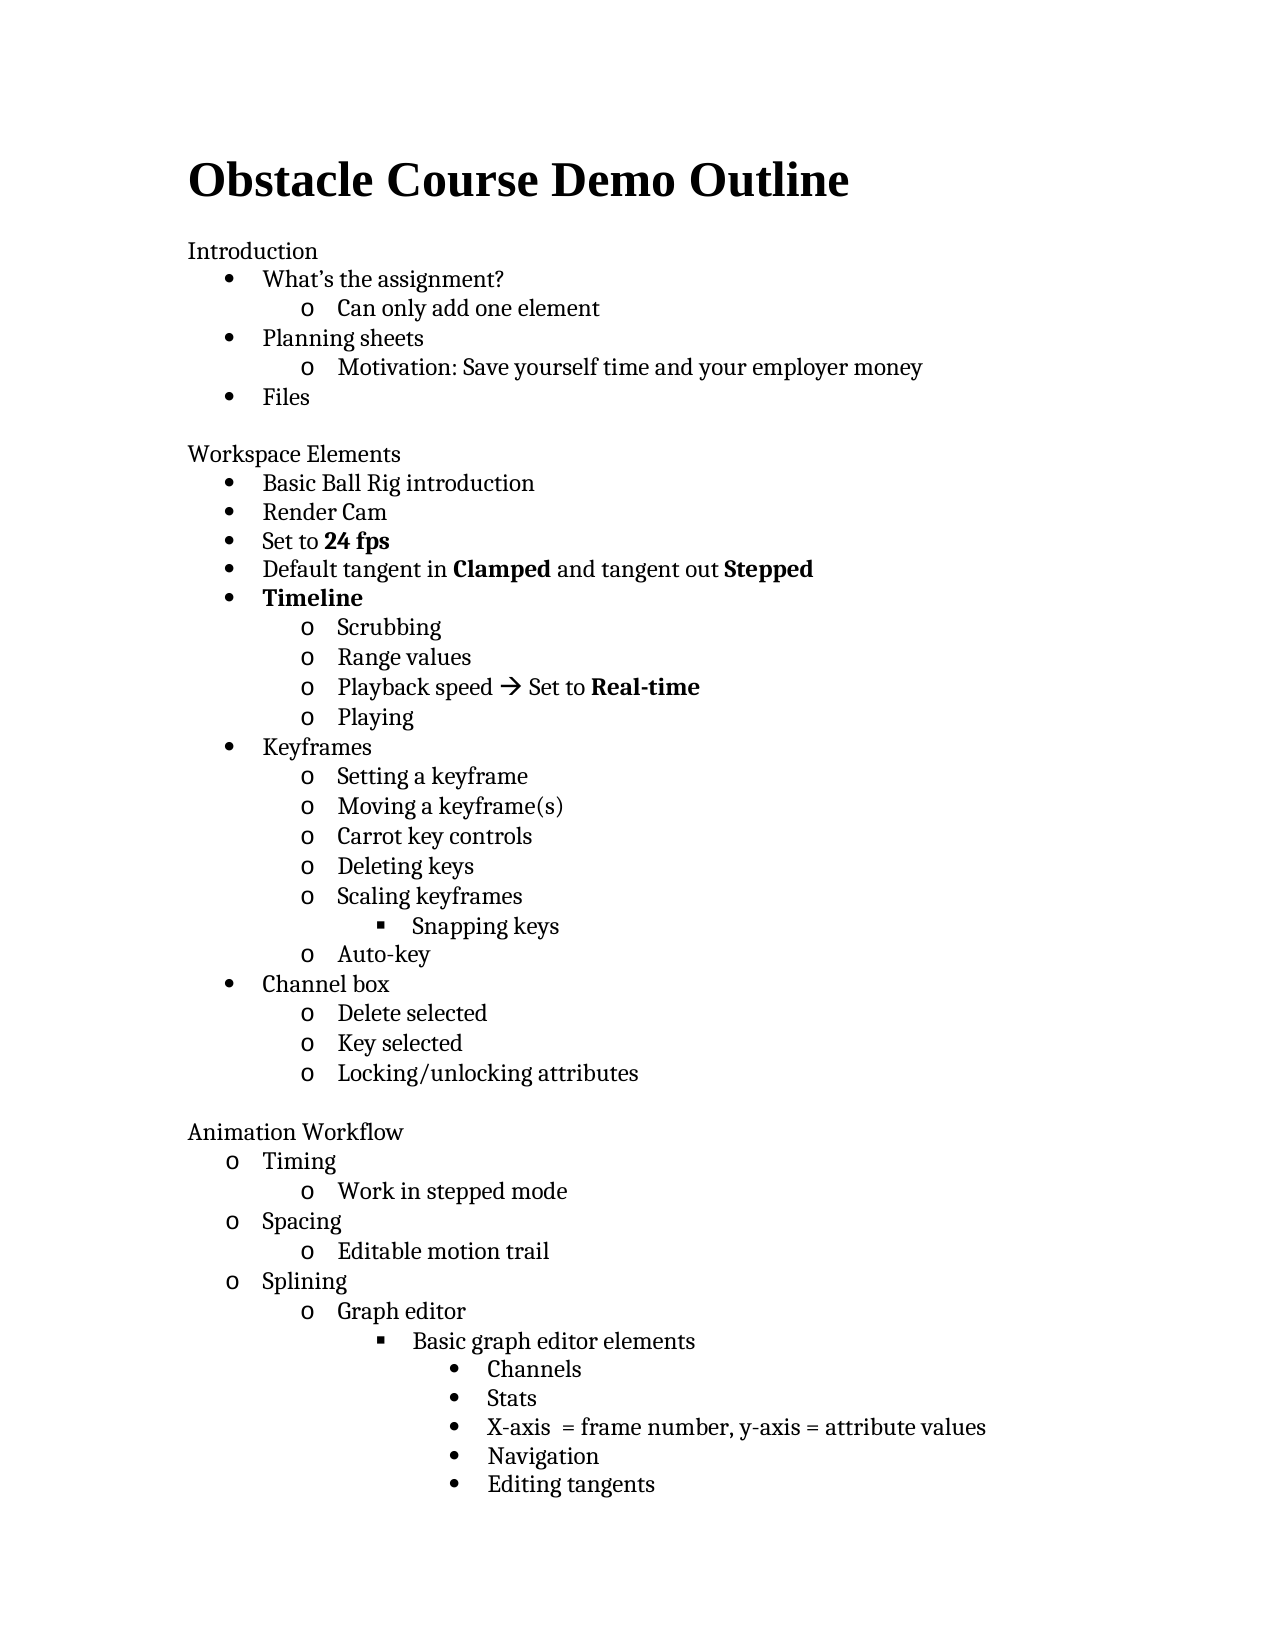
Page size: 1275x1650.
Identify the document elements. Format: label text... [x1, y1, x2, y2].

list Work in stepped mode [300, 1177, 1087, 1207]
list Deleting keys [300, 852, 1087, 882]
list Scaling keyframes [300, 882, 1087, 912]
list Auto-key [300, 940, 1087, 970]
list Spacing [225, 1207, 1087, 1237]
list Setting a keyframe [300, 762, 1087, 792]
list Channels [450, 1355, 1087, 1384]
text Workspace Elements [187, 440, 1087, 469]
list X-axis = frame number, y-axis = attribute values [450, 1413, 1087, 1442]
list Can only add one element [300, 294, 1087, 324]
list Default tangent in Clamped and tangent out Stepped [225, 555, 1087, 584]
list Graph editor [300, 1297, 1087, 1327]
list Splining [225, 1267, 1087, 1297]
list Snapping keys [375, 912, 1087, 940]
list Playback speed Set to Real-time [300, 673, 1087, 703]
list Moving a keyframe(s) [300, 792, 1087, 822]
list Key selected [300, 1029, 1087, 1059]
text Introduction [187, 237, 1087, 265]
list Editable motion trail [300, 1237, 1087, 1267]
list Channel box [225, 970, 1087, 999]
list Timeline [225, 584, 1087, 613]
list Range values [300, 643, 1087, 673]
list Carrot key controls [300, 822, 1087, 852]
list Scrubbing [300, 613, 1087, 643]
list Navigation [450, 1442, 1087, 1470]
list Delete selected [300, 999, 1087, 1029]
list Timing [225, 1147, 1087, 1177]
list Set to 24 fps [225, 527, 1087, 555]
list Keyframes [225, 733, 1087, 762]
list What’s the assignment? [225, 265, 1087, 294]
list Basic Ball Rig introduction [225, 469, 1087, 498]
list Basic graph editor elements [375, 1327, 1087, 1355]
list Playing [300, 703, 1087, 733]
list Motivation: Save yourself time and your employer money [300, 353, 1087, 383]
list Render Cam [225, 498, 1087, 527]
list Stats [450, 1384, 1087, 1413]
list Files [225, 383, 1087, 412]
text Obstacle Course Demo Outline [187, 150, 1087, 207]
text Animation Workflow [187, 1118, 1087, 1147]
list Planning sheets [225, 324, 1087, 353]
list Locking/unlocking attributes [300, 1059, 1087, 1089]
list Editing tangents [450, 1470, 1087, 1499]
